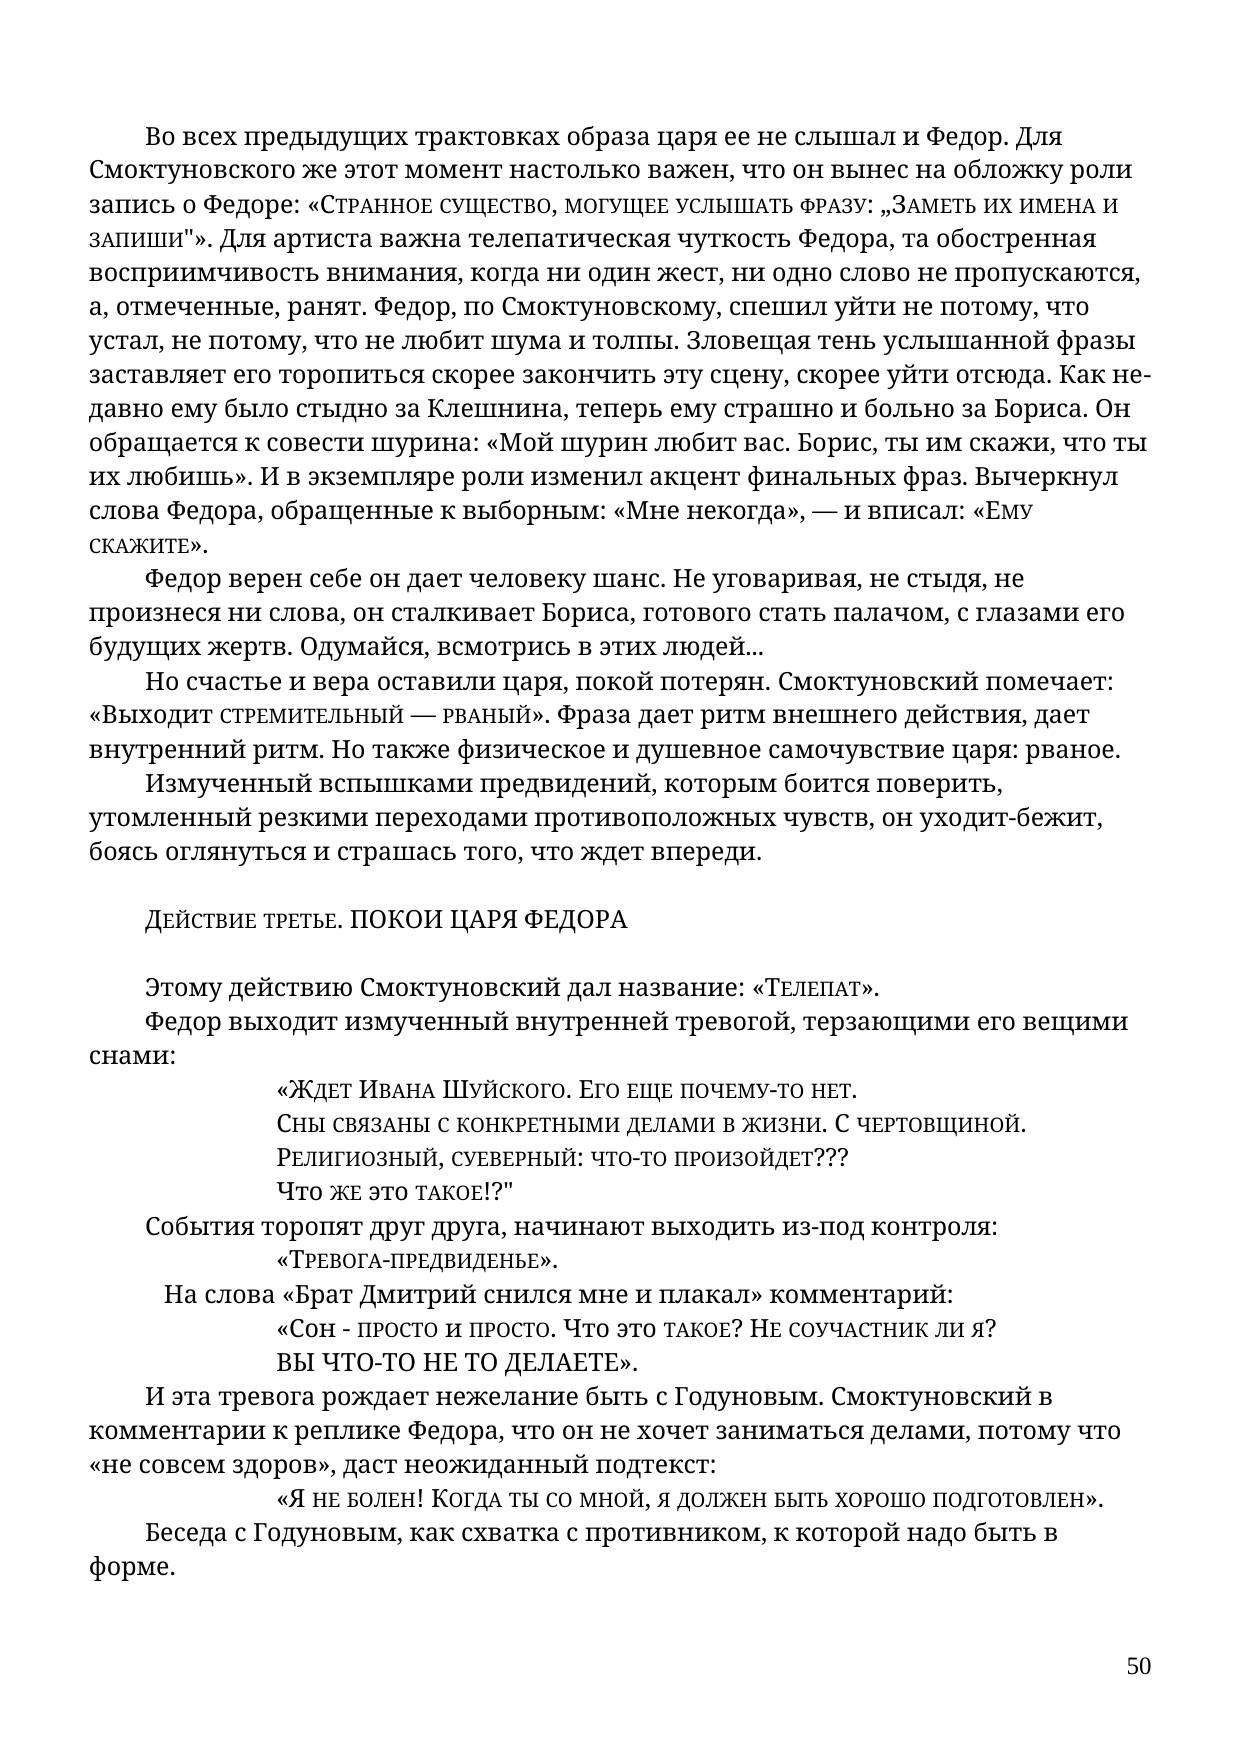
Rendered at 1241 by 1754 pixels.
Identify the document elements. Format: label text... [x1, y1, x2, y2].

text ВЫ ЧТО-ТО НЕ ТО ДЕЛАЕТЕ». [257, 1344, 1152, 1378]
text Сны связаны с конкретными делами в жизни. С чертовщиной. [220, 1106, 1152, 1140]
text Но счастье и вера оставили царя, покой потерян. Смоктуновский помечает: «Выходит стремительный — рваный». Фраза дает ритм внешнего действия, дает внутренний ритм. Но также физическое и душевное самочувствие царя: рваное. [89, 663, 1152, 765]
text «Тревога-предвиденье». [257, 1242, 1152, 1276]
text На слова «Брат Дмитрий снился мне и плакал» комментарий: [145, 1276, 1152, 1310]
text «Ждет Ивана Шуйского. Его еще почему-то нет. [220, 1072, 1152, 1106]
text Действие третье. ПОКОИ ЦАРЯ ФЕДОРА [89, 902, 1152, 936]
text Измученный вспышками предвидений, которым боится поверить, утомленный резкими переходами противоположных чувств, он уходит-бежит, боясь оглянуться и страшась того, что ждет впереди. [89, 765, 1152, 867]
text «Я не болен! Когда ты со мной, я должен быть хорошо подготовлен». [220, 1481, 1152, 1515]
text Что же это такое!?" [220, 1174, 1152, 1208]
text «Сон - просто и просто. Что это такое? Не соучастник ли я? [257, 1310, 1152, 1344]
text Религиозный, суеверный: что-то произойдет??? [220, 1140, 1152, 1174]
text Беседа с Годуновым, как схватка с противником, к которой надо быть в форме. [89, 1515, 1152, 1583]
text События торопят друг друга, начинают выходить из-под контроля: [89, 1208, 1152, 1242]
text Федор выходит измученный внутренней тревогой, терзающими его вещими снами: [89, 1004, 1152, 1072]
text Этому действию Смоктуновский дал название: «Телепат». [89, 970, 1152, 1004]
text И эта тревога рождает нежелание быть с Годуновым. Смоктуновский в комментарии к реплике Федора, что он не хочет заниматься делами, потому что «не совсем здоров», даст неожиданный подтекст: [89, 1378, 1152, 1481]
text Во всех предыдущих трактовках образа царя ее не слышал и Федор. Для Смоктуновского же этот момент настолько важен, что он вынес на обложку роли запись о Федоре: «Странное существо, могущее услышать фразу: „Заметь их имена и запиши"». Для артиста важна телепатическая чуткость Федора, та обостренная восприимчивость внимания, когда ни один жест, ни одно слово не пропускаются, а, отмеченные, ранят. Федор, по Смоктуновскому, спешил уйти не потому, что устал, не потому, что не любит шума и толпы. Зловещая тень услышанной фразы заставляет его торопиться скорее закончить эту сцену, скорее уйти отсюда. Как недавно ему было стыдно за Клешнина, теперь ему страшно и больно за Бориса. Он обращается к совести шурина: «Мой шурин любит вас. Борис, ты им скажи, что ты их любишь». И в экземпляре роли изменил акцент финальных фраз. Вычеркнул слова Федора, обращенные к выборным: «Мне некогда», — и вписал: «Ему скажите». [89, 118, 1152, 561]
text Федор верен себе он дает человеку шанс. Не уговаривая, не стыдя, не произнеся ни слова, он сталкивает Бориса, готового стать палачом, с глазами его будущих жертв. Одумайся, всмотрись в этих людей... [89, 561, 1152, 663]
